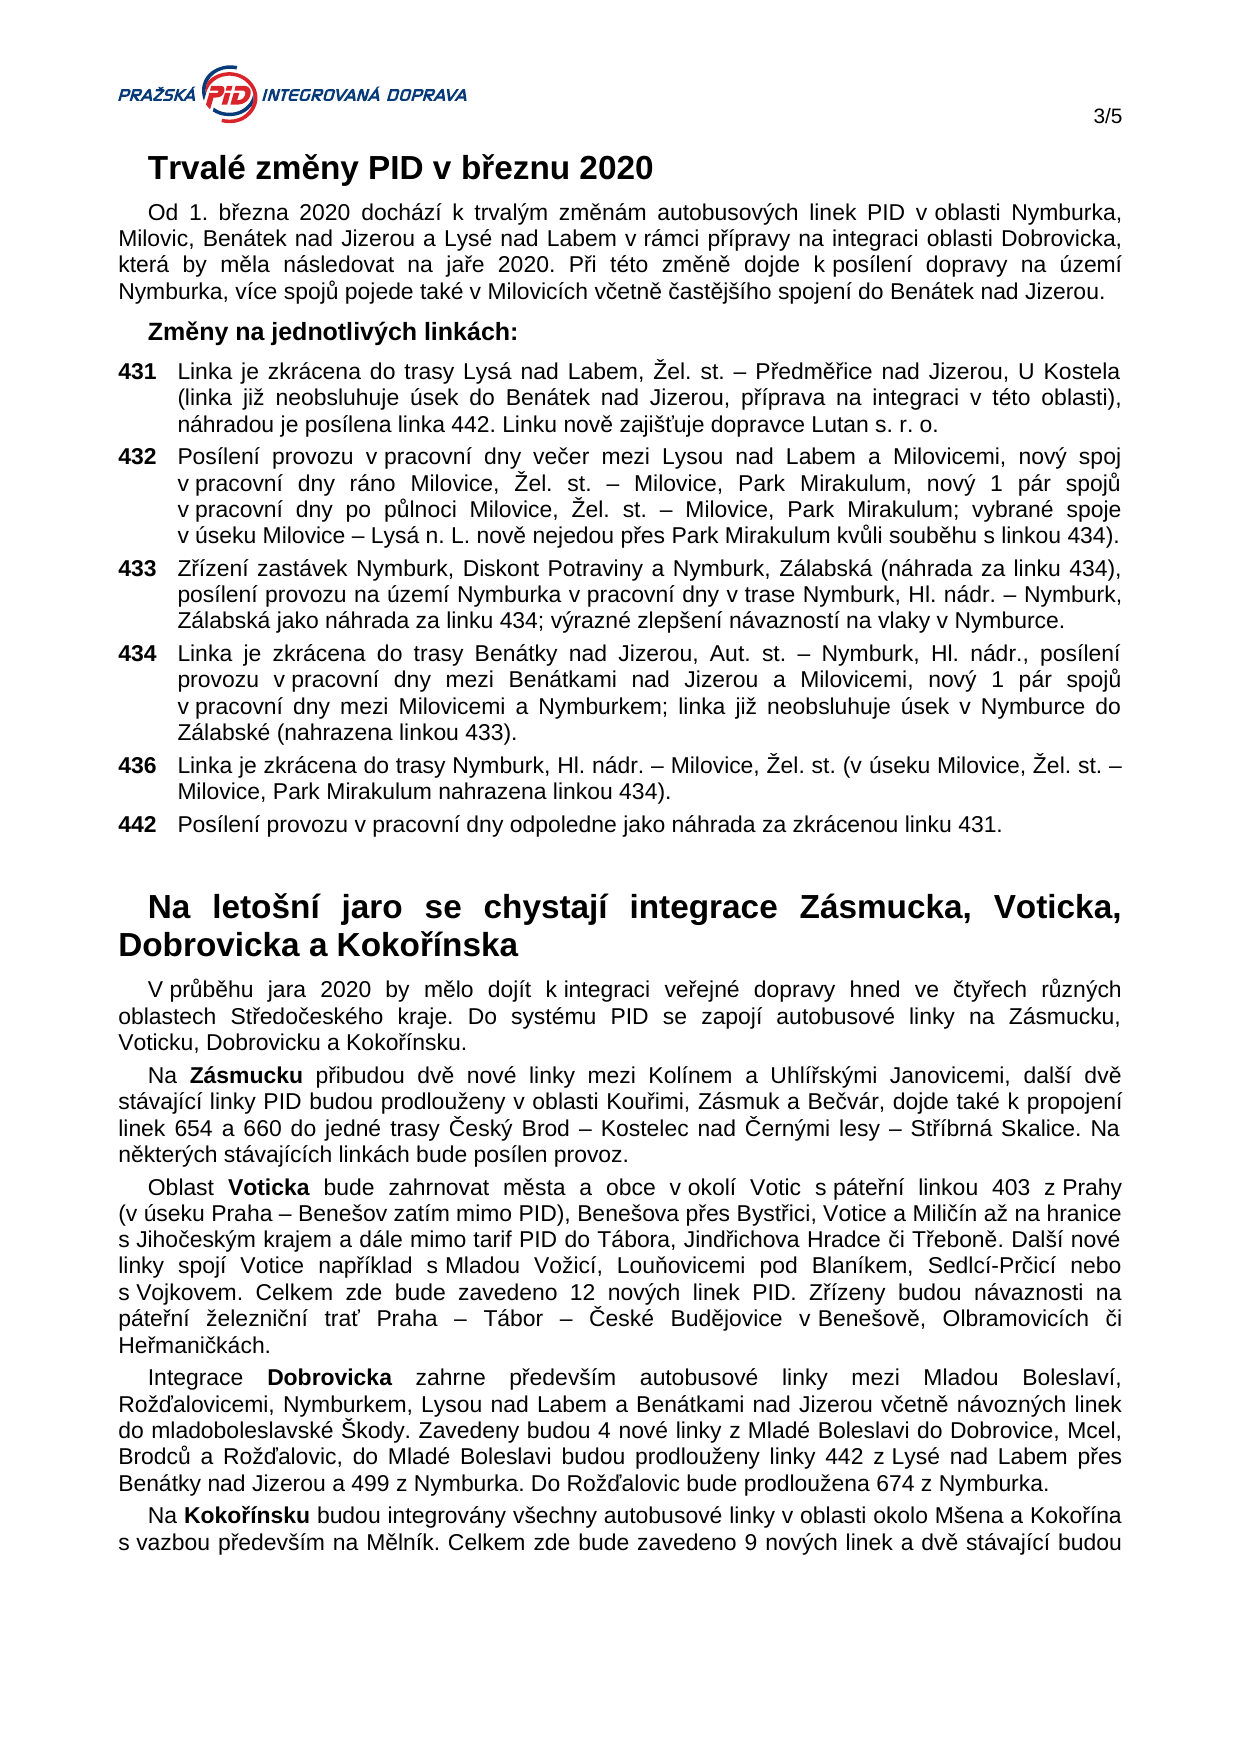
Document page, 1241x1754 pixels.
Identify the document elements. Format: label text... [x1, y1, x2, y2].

text 434 Linka je zkrácena do trasy Benátky nad Jizerou, Aut. st. – Nymburk, Hl. nádr., posílení provozu v pracovní dny mezi Benátkami nad Jizerou a Milovicemi, nový 1 pár spojů v pracovní dny mezi Milovicemi a Nymburkem; linka již neobsluhuje úsek v Nymburce do Zálabské (nahrazena linkou 433). [118, 640, 1122, 746]
subtitle Na letošní jaro se chystají integrace Zásmucka, Voticka, Dobrovicka a Kokořínska [118, 887, 1122, 964]
text 432 Posílení provozu v pracovní dny večer mezi Lysou nad Labem a Milovicemi, nový spoj v pracovní dny ráno Milovice, Žel. st. – Milovice, Park Mirakulum, nový 1 pár spojů v pracovní dny po půlnoci Milovice, Žel. st. – Milovice, Park Mirakulum; vybrané spoje v úseku Milovice – Lysá n. L. nově nejedou přes Park Mirakulum kvůli souběhu s linkou 434). [118, 443, 1122, 548]
text Integrace Dobrovicka zahrne především autobusové linky mezi Mladou Boleslaví, Rožďalovicemi, Nymburkem, Lysou nad Labem a Benátkami nad Jizerou včetně návozných linek do mladoboleslavské Škody. Zavedeny budou 4 nové linky z Mladé Boleslavi do Dobrovice, Mcel, Brodců a Rožďalovic, do Mladé Boleslavi budou prodlouženy linky 442 z Lysé nad Labem přes Benátky nad Jizerou a 499 z Nymburka. Do Rožďalovic bude prodloužena 674 z Nymburka. [118, 1364, 1122, 1496]
text 433 Zřízení zastávek Nymburk, Diskont Potraviny a Nymburk, Zálabská (náhrada za linku 434), posílení provozu na území Nymburka v pracovní dny v trase Nymburk, Hl. nádr. – Nymburk, Zálabská jako náhrada za linku 434; výrazné zlepšení návazností na vlaky v Nymburce. [118, 555, 1122, 634]
text V průběhu jara 2020 by mělo dojít k integraci veřejné dopravy hned ve čtyřech různých oblastech Středočeského kraje. Do systému PID se zapojí autobusové linky na Zásmucku, Voticku, Dobrovicku a Kokořínsku. [118, 976, 1122, 1056]
text 442 Posílení provozu v pracovní dny odpoledne jako náhrada za zkrácenou linku 431. [118, 811, 1122, 837]
text Od 1. března 2020 dochází k trvalým změnám autobusových linek PID v oblasti Nymburka, Milovic, Benátek nad Jizerou a Lysé nad Labem v rámci přípravy na integraci oblasti Dobrovicka, která by měla následovat na jaře 2020. Při této změně dojde k posílení dopravy na území Nymburka, více spojů pojede také v Milovicích včetně častějšího spojení do Benátek nad Jizerou. [118, 199, 1122, 304]
subtitle Trvalé změny PID v březnu 2020 [118, 148, 1122, 186]
text Na Zásmucku přibudou dvě nové linky mezi Kolínem a Uhlířskými Janovicemi, další dvě stávající linky PID budou prodlouženy v oblasti Kouřimi, Zásmuk a Bečvár, dojde také k propojení linek 654 a 660 do jedné trasy Český Brod – Kostelec nad Černými lesy – Stříbrná Skalice. Na některých stávajících linkách bude posílen provoz. [118, 1062, 1122, 1167]
text 436 Linka je zkrácena do trasy Nymburk, Hl. nádr. – Milovice, Žel. st. (v úseku Milovice, Žel. st. – Milovice, Park Mirakulum nahrazena linkou 434). [118, 752, 1122, 804]
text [118, 1502, 1122, 1555]
subtitle Změny na jednotlivých linkách: [118, 317, 1122, 345]
text 431 Linka je zkrácena do trasy Lysá nad Labem, Žel. st. – Předměřice nad Jizerou, U Kostela (linka již neobsluhuje úsek do Benátek nad Jizerou, příprava na integraci v této oblasti), náhradou je posílena linka 442. Linku nově zajišťuje dopravce Lutan s. r. o. [118, 358, 1122, 437]
text Oblast Voticka bude zahrnovat města a obce v okolí Votic s páteřní linkou 403 z Prahy (v úseku Praha – Benešov zatím mimo PID), Benešova přes Bystřici, Votice a Miličín až na hranice s Jihočeským krajem a dále mimo tarif PID do Tábora, Jindřichova Hradce či Třeboně. Další nové linky spojí Votice například s Mladou Vožicí, Louňovicemi pod Blaníkem, Sedlcí-Prčicí nebo s Vojkovem. Celkem zde bude zavedeno 12 nových linek PID. Zřízeny budou návaznosti na páteřní železniční trať Praha – Tábor – České Budějovice v Benešově, Olbramovicích či Heřmaničkách. [118, 1173, 1122, 1358]
